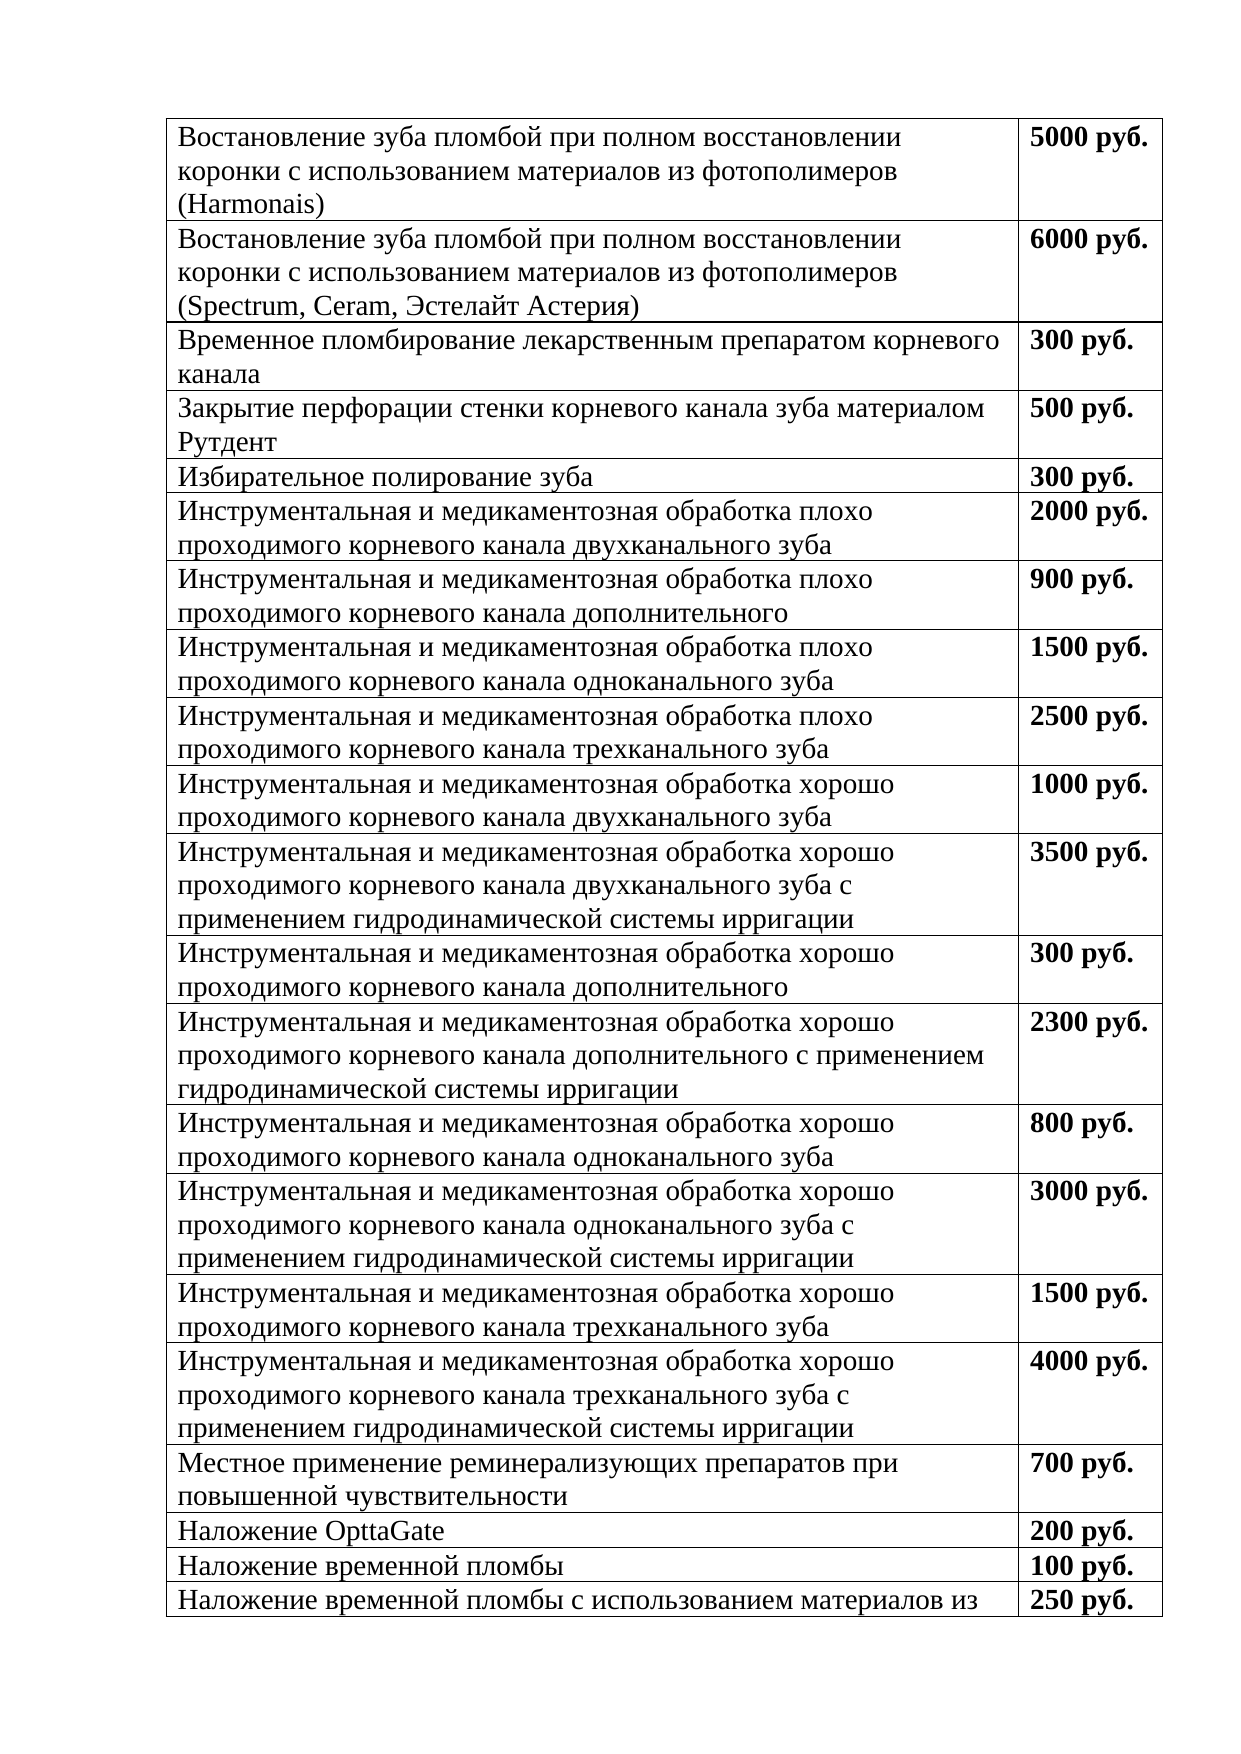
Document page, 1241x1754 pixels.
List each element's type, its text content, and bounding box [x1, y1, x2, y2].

table_cell Инструментальная и медикаментозная обработка хорошо проходимого корневого канала трехканального зуба [167, 1275, 1018, 1342]
table_cell Востановление зуба пломбой при полном восстановлении коронки с использованием материалов из фотополимеров (Spectrum, Ceram, Эстелайт Астерия) [167, 221, 1018, 321]
table_cell 1500 руб. [1019, 630, 1162, 697]
table_cell Инструментальная и медикаментозная обработка хорошо проходимого корневого канала трехканального зуба с применением гидродинамической системы ирригации [167, 1343, 1018, 1444]
table_cell 2500 руб. [1019, 698, 1162, 765]
table_cell Избирательное полирование зуба [167, 459, 1018, 492]
table_cell Инструментальная и медикаментозная обработка плохо проходимого корневого канала двухканального зуба [167, 493, 1018, 560]
table_cell 4000 руб. [1019, 1343, 1162, 1444]
table_cell 3500 руб. [1019, 834, 1162, 934]
table_cell 1500 руб. [1019, 1275, 1162, 1342]
table_cell 6000 руб. [1019, 221, 1162, 321]
table_cell Инструментальная и медикаментозная обработка хорошо проходимого корневого канала двухканального зуба с применением гидродинамической системы ирригации [167, 834, 1018, 934]
table_cell Инструментальная и медикаментозная обработка плохо проходимого корневого канала дополнительного [167, 561, 1018, 628]
table_cell 800 руб. [1019, 1105, 1162, 1172]
table_cell Инструментальная и медикаментозная обработка плохо проходимого корневого канала одноканального зуба [167, 630, 1018, 697]
table_cell Временное пломбирование лекарственным препаратом корневого канала [167, 323, 1018, 389]
table_cell Инструментальная и медикаментозная обработка хорошо проходимого корневого канала двухканального зуба [167, 766, 1018, 833]
table_cell 250 руб. [1019, 1582, 1162, 1616]
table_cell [167, 1582, 1018, 1616]
table_cell Инструментальная и медикаментозная обработка хорошо проходимого корневого канала одноканального зуба [167, 1105, 1018, 1172]
table_cell 2300 руб. [1019, 1004, 1162, 1104]
table_cell Востановление зуба пломбой при полном восстановлении коронки с использованием материалов из фотополимеров (Harmonais) [167, 119, 1018, 220]
table_cell 700 руб. [1019, 1445, 1162, 1512]
table_cell Закрытие перфорации стенки корневого канала зуба материалом Рутдент [167, 391, 1018, 458]
table_cell Наложение временной пломбы [167, 1548, 1018, 1581]
table_cell Инструментальная и медикаментозная обработка хорошо проходимого корневого канала одноканального зуба с применением гидродинамической системы ирригации [167, 1174, 1018, 1274]
table_cell 900 руб. [1019, 561, 1162, 628]
table_cell 500 руб. [1019, 391, 1162, 458]
table_cell Инструментальная и медикаментозная обработка хорошо проходимого корневого канала дополнительного [167, 936, 1018, 1003]
table_cell 300 руб. [1019, 936, 1162, 1003]
table_cell 200 руб. [1019, 1513, 1162, 1547]
table_cell 300 руб. [1019, 323, 1162, 389]
table_cell Местное применение реминерализующих препаратов при повышенной чувствительности [167, 1445, 1018, 1512]
table_cell 100 руб. [1019, 1548, 1162, 1581]
table_cell Наложение OpttaGate [167, 1513, 1018, 1547]
table_cell 3000 руб. [1019, 1174, 1162, 1274]
table_cell 300 руб. [1019, 459, 1162, 492]
table_cell 2000 руб. [1019, 493, 1162, 560]
table_cell Инструментальная и медикаментозная обработка хорошо проходимого корневого канала дополнительного с применением гидродинамической системы ирригации [167, 1004, 1018, 1104]
table_cell 1000 руб. [1019, 766, 1162, 833]
table_cell Инструментальная и медикаментозная обработка плохо проходимого корневого канала трехканального зуба [167, 698, 1018, 765]
table_cell 5000 руб. [1019, 119, 1162, 220]
